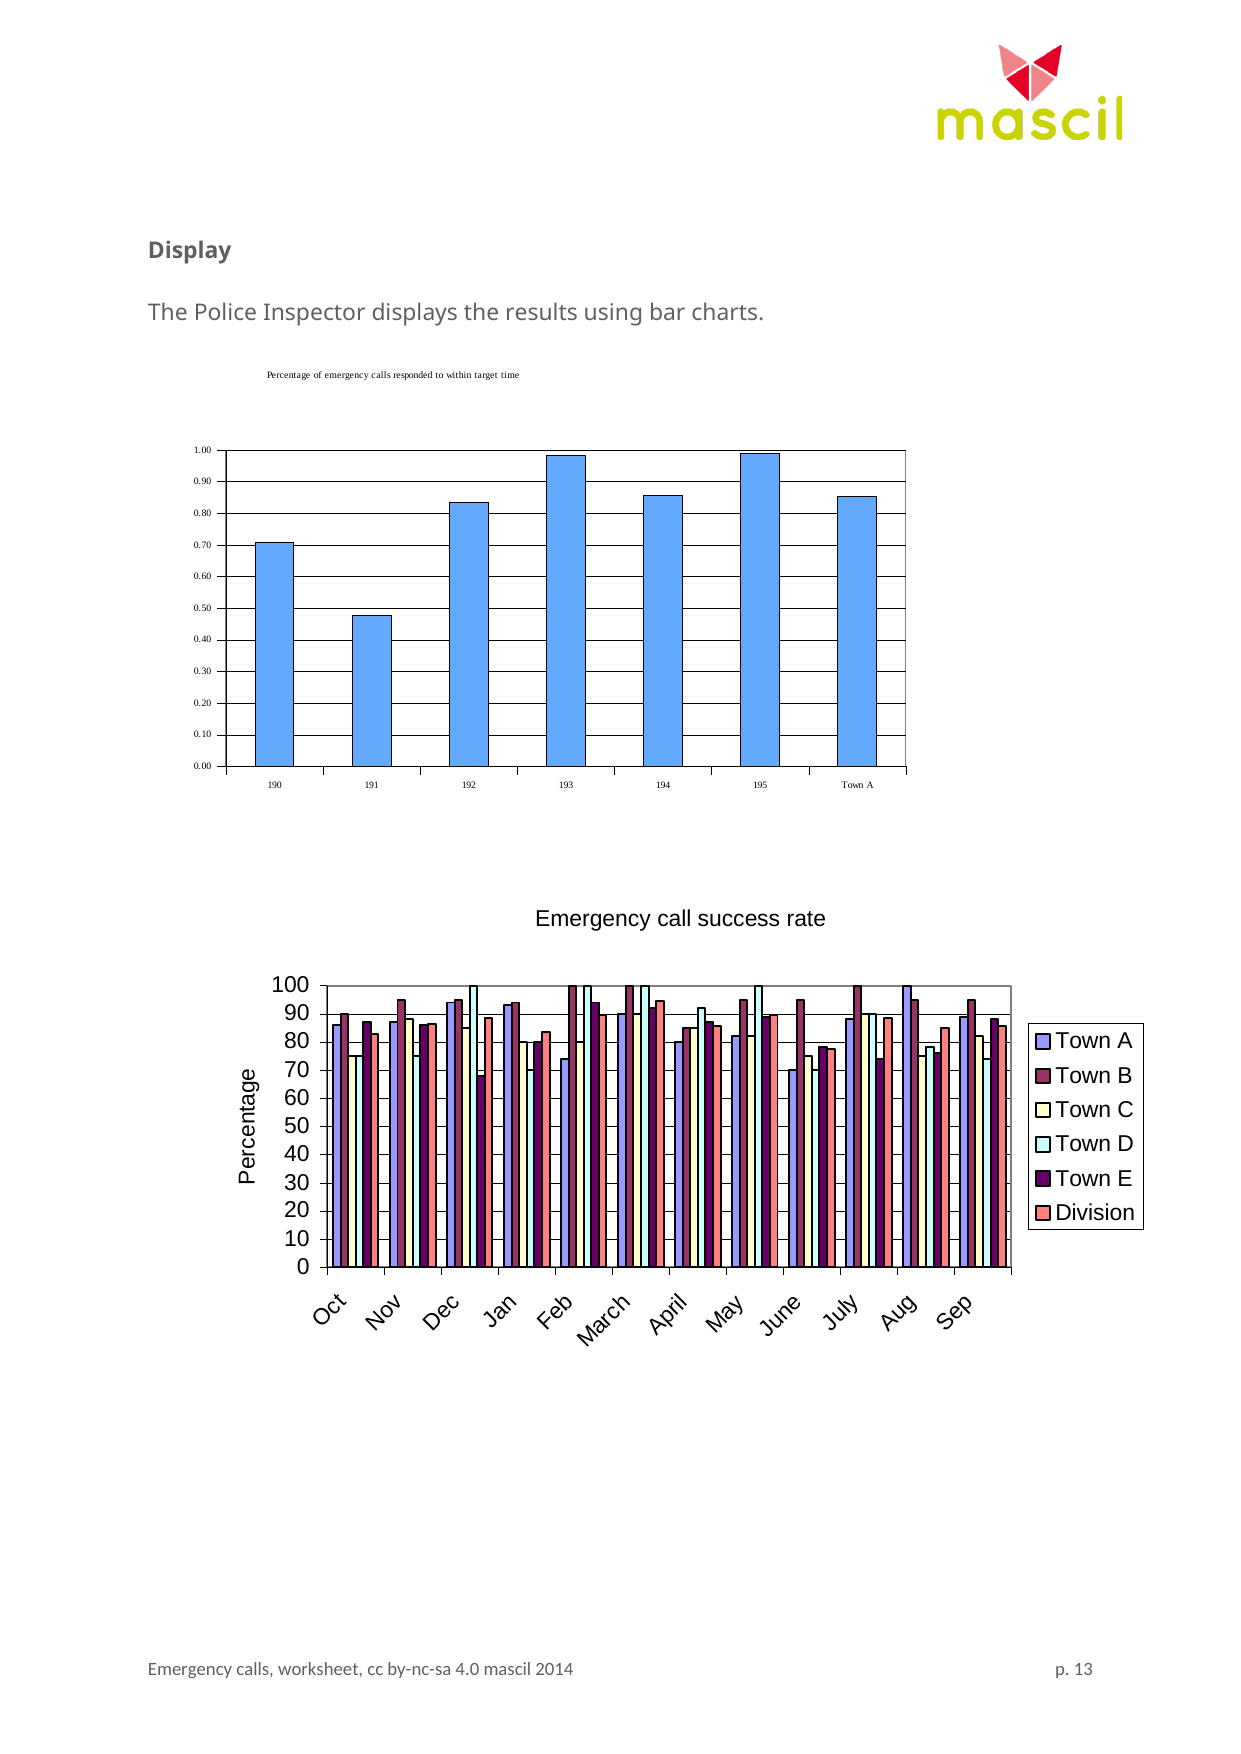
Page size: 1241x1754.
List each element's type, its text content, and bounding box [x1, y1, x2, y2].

picture [937, 45, 1123, 140]
text The Police Inspector displays the results using bar charts. [148, 296, 1122, 328]
text Display [148, 234, 1122, 265]
